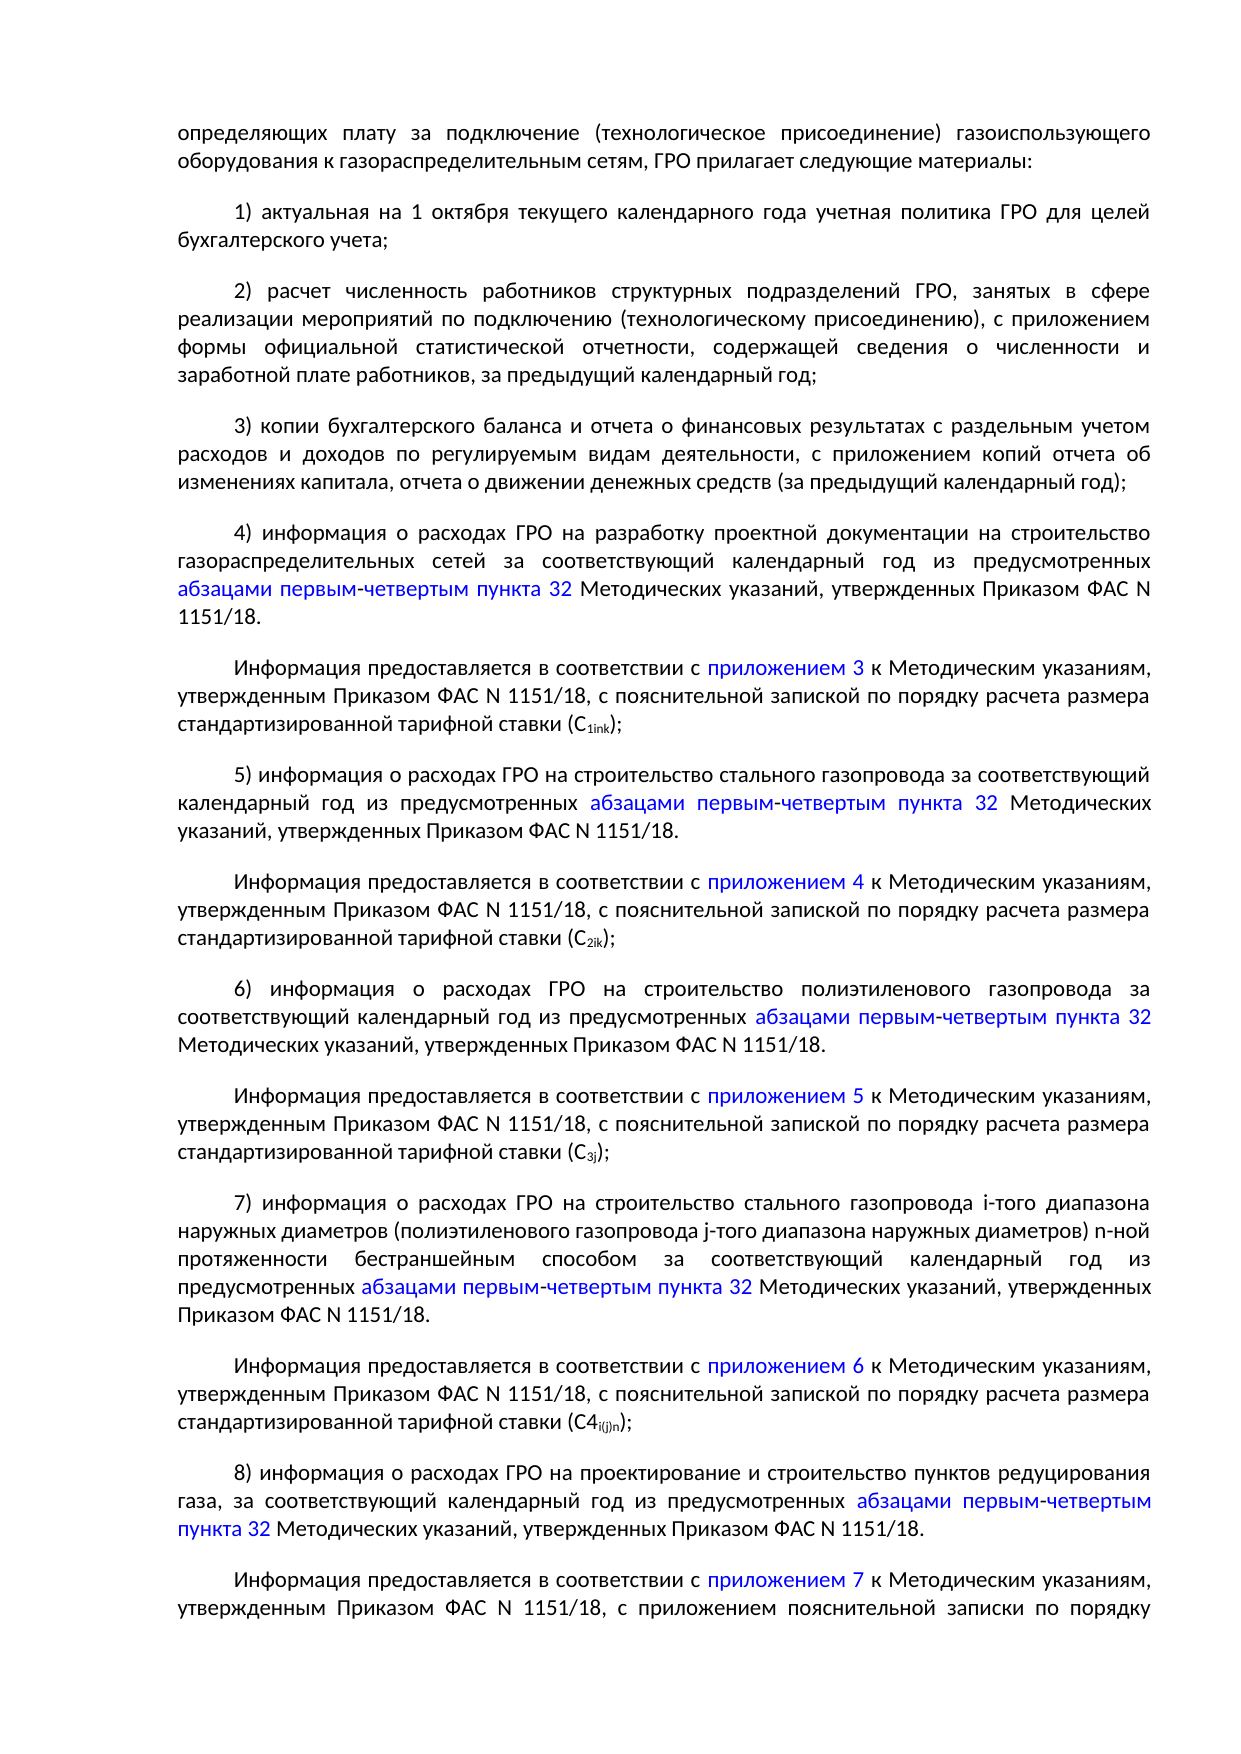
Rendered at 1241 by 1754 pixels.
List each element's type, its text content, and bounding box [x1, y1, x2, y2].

text 6) информация о расходах ГРО на строительство полиэтиленового газопровода за соответствующий календарный год из предусмотренных абзацами первым-четвертым пункта 32 Методических указаний, утвержденных Приказом ФАС N 1151/18. [177, 974, 1152, 1058]
text Информация предоставляется в соответствии с приложением 6 к Методическим указаниям, утвержденным Приказом ФАС N 1151/18, с пояснительной запиской по порядку расчета размера стандартизированной тарифной ставки (С4i(j)n); [177, 1351, 1152, 1435]
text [177, 118, 1152, 174]
text 4) информация о расходах ГРО на разработку проектной документации на строительство газораспределительных сетей за соответствующий календарный год из предусмотренных абзацами первым-четвертым пункта 32 Методических указаний, утвержденных Приказом ФАС N 1151/18. [177, 518, 1152, 630]
text 3) копии бухгалтерского баланса и отчета о финансовых результатах с раздельным учетом расходов и доходов по регулируемым видам деятельности, с приложением копий отчета об изменениях капитала, отчета о движении денежных средств (за предыдущий календарный год); [177, 411, 1152, 495]
text Информация предоставляется в соответствии с приложением 3 к Методическим указаниям, утвержденным Приказом ФАС N 1151/18, с пояснительной запиской по порядку расчета размера стандартизированной тарифной ставки (С1ink); [177, 653, 1152, 737]
text 8) информация о расходах ГРО на проектирование и строительство пунктов редуцирования газа, за соответствующий календарный год из предусмотренных абзацами первым-четвертым пункта 32 Методических указаний, утвержденных Приказом ФАС N 1151/18. [177, 1458, 1152, 1542]
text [177, 1565, 1152, 1621]
text Информация предоставляется в соответствии с приложением 4 к Методическим указаниям, утвержденным Приказом ФАС N 1151/18, с пояснительной запиской по порядку расчета размера стандартизированной тарифной ставки (С2ik); [177, 867, 1152, 951]
text 2) расчет численность работников структурных подразделений ГРО, занятых в сфере реализации мероприятий по подключению (технологическому присоединению), с приложением формы официальной статистической отчетности, содержащей сведения о численности и заработной плате работников, за предыдущий календарный год; [177, 276, 1152, 388]
text 7) информация о расходах ГРО на строительство стального газопровода i-того диапазона наружных диаметров (полиэтиленового газопровода j-того диапазона наружных диаметров) n-ной протяженности бестраншейным способом за соответствующий календарный год из предусмотренных абзацами первым-четвертым пункта 32 Методических указаний, утвержденных Приказом ФАС N 1151/18. [177, 1188, 1152, 1328]
text 5) информация о расходах ГРО на строительство стального газопровода за соответствующий календарный год из предусмотренных абзацами первым-четвертым пункта 32 Методических указаний, утвержденных Приказом ФАС N 1151/18. [177, 760, 1152, 844]
text 1) актуальная на 1 октября текущего календарного года учетная политика ГРО для целей бухгалтерского учета; [177, 197, 1152, 253]
text Информация предоставляется в соответствии с приложением 5 к Методическим указаниям, утвержденным Приказом ФАС N 1151/18, с пояснительной запиской по порядку расчета размера стандартизированной тарифной ставки (С3j); [177, 1081, 1152, 1165]
